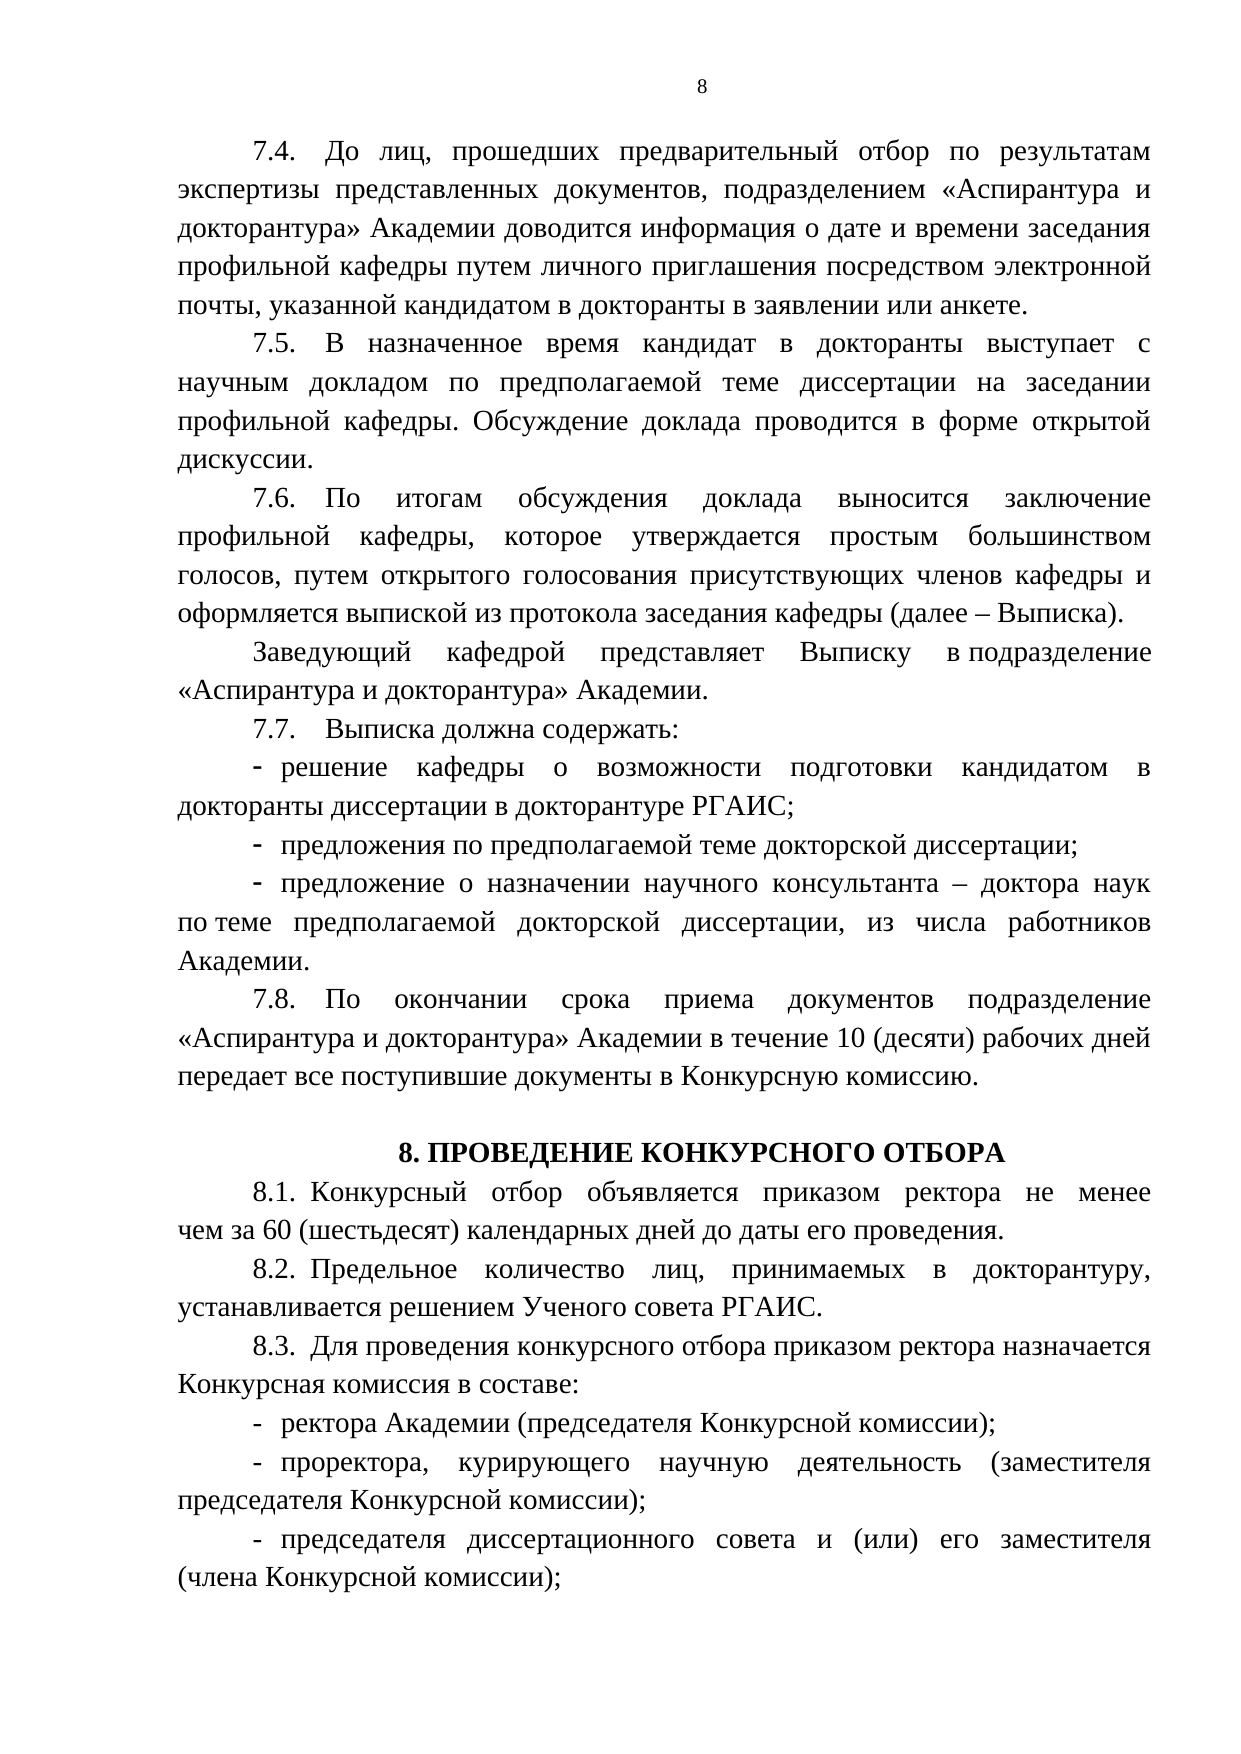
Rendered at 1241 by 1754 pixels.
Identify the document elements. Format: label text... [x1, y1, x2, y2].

list 8.1. Конкурсный отбор объявляется приказом ректора не менее чем за 60 (шестьдесят) календарных дней до даты его проведения. [177, 1174, 1152, 1246]
list 8. ПРОВЕДЕНИЕ КОНКУРСНОГО ОТБОРА [177, 1135, 1152, 1169]
list 8.3. Для проведения конкурсного отбора приказом ректора назначается Конкурсная комиссия в составе: [177, 1328, 1152, 1400]
text 7.7. Выписка должна содержать: [177, 711, 1152, 744]
list - председателя диссертационного совета и (или) его заместителя (члена Конкурсной комиссии); [177, 1521, 1152, 1593]
text 7.4. До лиц, прошедших предварительный отбор по результатам экспертизы представленных документов, подразделением «Аспирантура и докторантура» Академии доводится информация о дате и времени заседания профильной кафедры путем личного приглашения посредством электронной почты, указанной кандидатом в докторанты в заявлении или анкете. [177, 133, 1152, 321]
text 7.6. По итогам обсуждения доклада выносится заключение профильной кафедры, которое утверждается простым большинством голосов, путем открытого голосования присутствующих членов кафедры и оформляется выпиской из протокола заседания кафедры (далее – Выписка). [177, 480, 1152, 629]
list - проректора, курирующего научную деятельность (заместителя председателя Конкурсной комиссии); [177, 1444, 1152, 1516]
list решение кафедры о возможности подготовки кандидатом в докторанты диссертации в докторантуре РГАИС; [177, 749, 1152, 822]
text 7.8. По окончании срока приема документов подразделение «Аспирантура и докторантура» Академии в течение 10 (десяти) рабочих дней передает все поступившие документы в Конкурсную комиссию. [177, 981, 1152, 1092]
text 7.5. В назначенное время кандидат в докторанты выступает с научным докладом по предполагаемой теме диссертации на заседании профильной кафедры. Обсуждение доклада проводится в форме открытой дискуссии. [177, 326, 1152, 475]
list - ректора Академии (председателя Конкурсной комиссии); [177, 1405, 1152, 1439]
list предложения по предполагаемой теме докторской диссертации; [177, 827, 1152, 860]
list предложение о назначении научного консультанта – доктора наук по теме предполагаемой докторской диссертации, из числа работников Академии. [177, 865, 1152, 976]
list 8.2. Предельное количество лиц, принимаемых в докторантуру, устанавливается решением Ученого совета РГАИС. [177, 1251, 1152, 1323]
text Заведующий кафедрой представляет Выписку в подразделение «Аспирантура и докторантура» Академии. [177, 634, 1152, 706]
